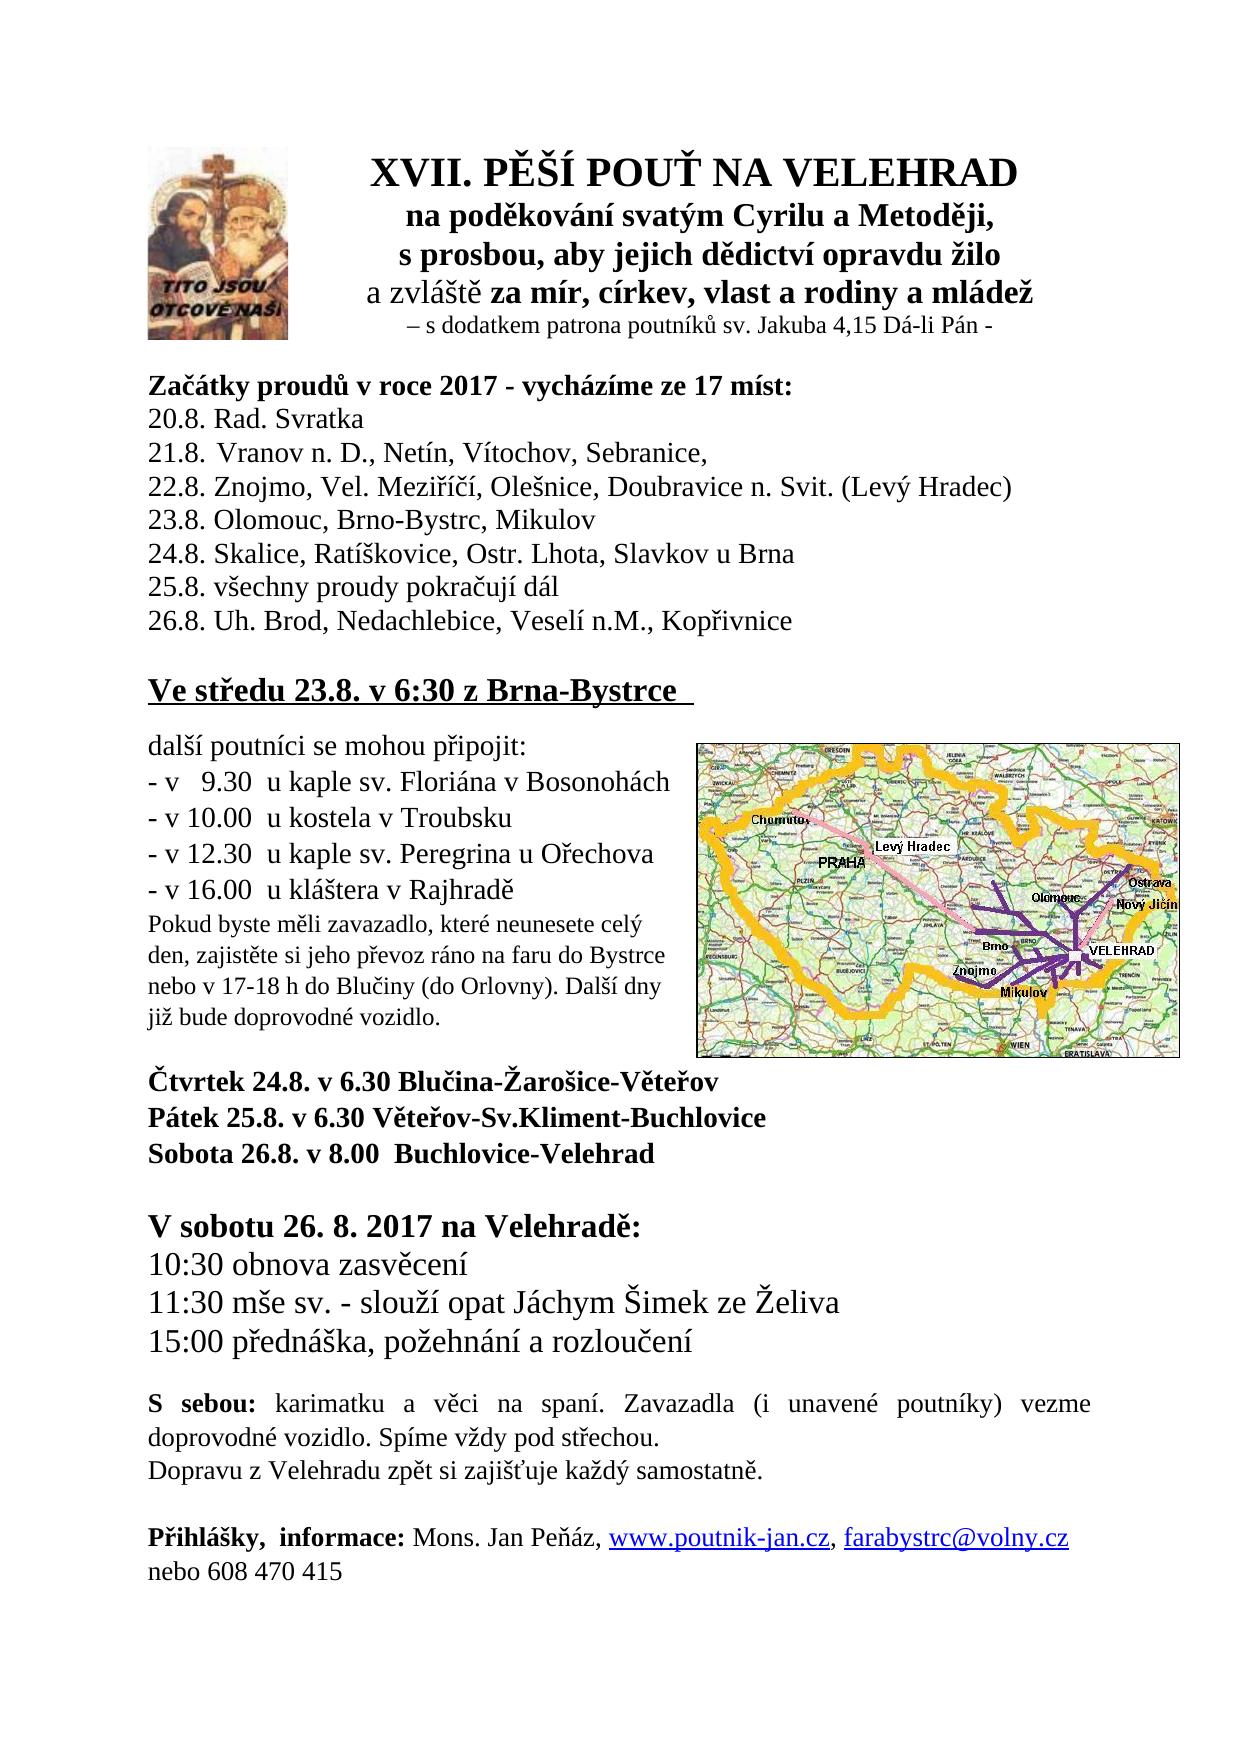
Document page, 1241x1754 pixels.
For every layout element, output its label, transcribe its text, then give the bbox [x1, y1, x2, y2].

text 10:30 obnova zasvěcení [148, 1244, 1093, 1282]
text a zvláště za mír, církev, vlast a rodiny a mládež [289, 272, 1093, 311]
text 11:30 mše sv. - slouží opat Jáchym Šimek ze Želiva [148, 1282, 1093, 1321]
text Pátek 25.8. v 6.30 Věteřov-Sv.Kliment-Buchlovice [148, 1100, 1093, 1133]
text 15:00 přednáška, požehnání a rozloučení [148, 1321, 1093, 1359]
text Pokud byste měli zavazadlo, které neunesete celý den, zajistěte si jeho převoz ráno na faru do Bystrce nebo v 17-18 h do Blučiny (do Orlovny). Další dny již bude doprovodné vozidlo. [148, 909, 696, 1031]
text 26.8. Uh. Brod, Nedachlebice, Veselí n.M., Kopřivnice [148, 603, 1093, 636]
text - v 12.30 u kaple sv. Peregrina u Ořechova [148, 836, 696, 870]
text Přihlášky, informace: Mons. Jan Peňáz, www.poutnik-jan.cz, farabystrc@volny.cz nebo 608 470 415 [148, 1521, 1093, 1586]
text na poděkování svatým Cyrilu a Metoději, [289, 196, 1093, 234]
text - v 10.00 u kostela v Troubsku [148, 800, 696, 834]
text Sobota 26.8. v 8.00 Buchlovice-Velehrad [148, 1136, 1093, 1170]
text s prosbou, aby jejich dědictví opravdu žilo [289, 234, 1093, 272]
text - v 16.00 u kláštera v Rajhradě [148, 872, 696, 906]
text – s dodatkem patrona poutníků sv. Jakuba 4,15 Dá-li Pán - [289, 311, 1093, 339]
text S sebou: karimatku a věci na spaní. Zavazadla (i unavené poutníky) vezme doprovodné vozidlo. Spíme vždy pod střechou. [148, 1387, 1093, 1452]
picture [698, 744, 1179, 1057]
text V sobotu 26. 8. 2017 na Velehradě: [148, 1206, 1093, 1244]
text Čtvrtek 24.8. v 6.30 Blučina-Žarošice-Věteřov [148, 1064, 1093, 1097]
text 22.8. Znojmo, Vel. Meziříčí, Olešnice, Doubravice n. Svit. (Levý Hradec) [148, 469, 1093, 502]
text 20.8. Rad. Svratka [148, 402, 1093, 435]
text 21.8. Vranov n. D., Netín, Vítochov, Sebranice, [148, 435, 1093, 469]
text Dopravu z Velehradu zpět si zajišťuje každý samostatně. [148, 1454, 1093, 1485]
text Začátky proudů v roce 2017 - vycházíme ze 17 míst: [148, 368, 1093, 402]
text 25.8. všechny proudy pokračují dál [148, 569, 1093, 603]
picture [147, 147, 289, 340]
text další poutníci se mohou připojit: [148, 728, 1093, 761]
text - v 9.30 u kaple sv. Floriána v Bosonohách [148, 764, 696, 798]
text Ve středu 23.8. v 6:30 z Brna-Bystrce [148, 670, 1093, 708]
text 23.8. Olomouc, Brno-Bystrc, Mikulov [148, 502, 1093, 536]
text 24.8. Skalice, Ratíškovice, Ostr. Lhota, Slavkov u Brna [148, 536, 1093, 569]
text XVII. PĚŠÍ POUŤ NA VELEHRAD [289, 148, 1093, 196]
